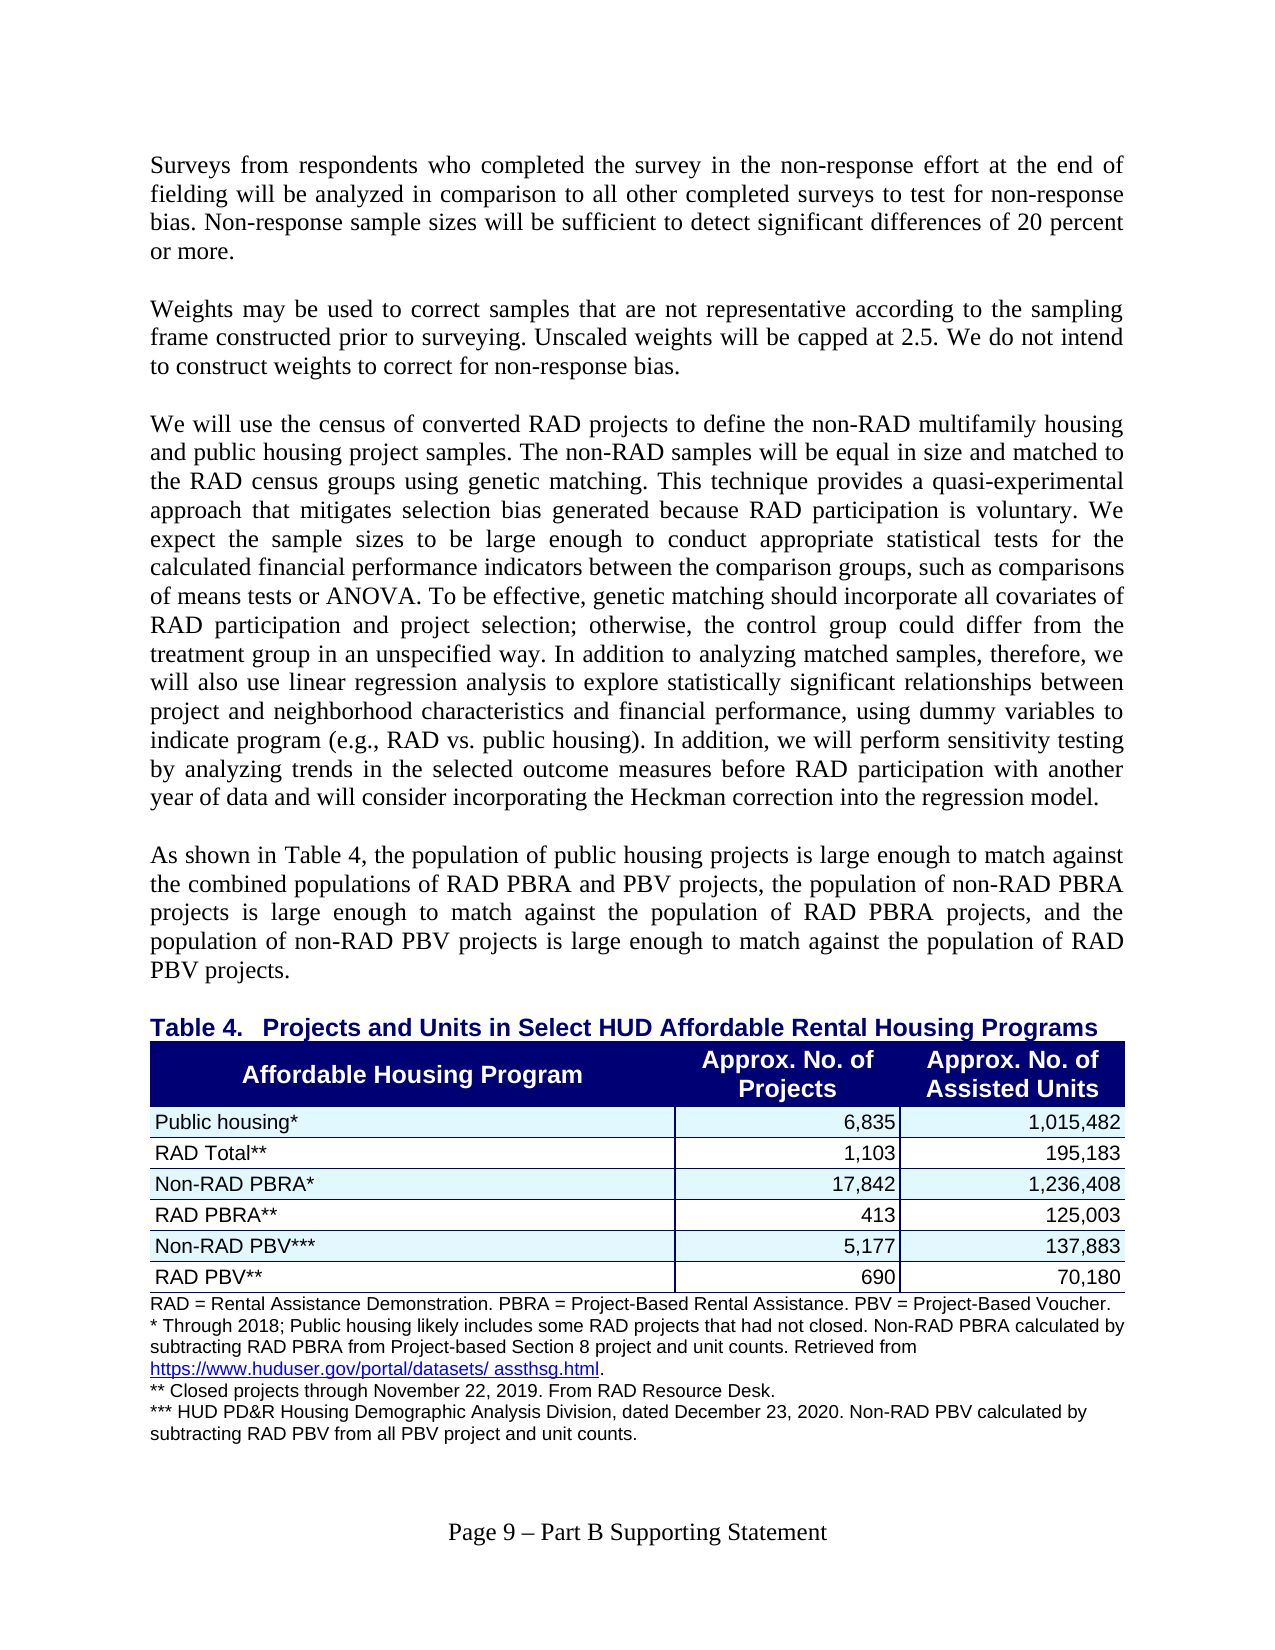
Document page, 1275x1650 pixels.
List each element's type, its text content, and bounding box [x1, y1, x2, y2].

text * Through 2018; Public housing likely includes some RAD projects that had not closed. Non-RAD PBRA calculated by subtracting RAD PBRA from Project-based Section 8 project and unit counts. Retrieved from https://www.huduser.gov/portal/datasets/ assthsg.html. [150, 1315, 1125, 1379]
table_header Affordable Housing Program [150, 1042, 675, 1106]
text As shown in Table 4, the population of public housing projects is large enough to match against the combined populations of RAD PBRA and PBV projects, the population of non-RAD PBRA projects is large enough to match against the population of RAD PBRA projects, and the population of non-RAD PBV projects is large enough to match against the population of RAD PBV projects. [150, 840, 1125, 984]
table_cell RAD PBV** [150, 1262, 674, 1292]
text *** HUD PD&R Housing Demographic Analysis Division, dated December 23, 2020. Non-RAD PBV calculated by subtracting RAD PBV from all PBV project and unit counts. [150, 1401, 1125, 1444]
table_cell Non-RAD PBV*** [150, 1231, 674, 1261]
table_header Approx. No. of Assisted Units [900, 1042, 1125, 1106]
table_cell Non-RAD PBRA* [150, 1169, 674, 1199]
table_cell RAD Total** [150, 1138, 674, 1168]
text RAD = Rental Assistance Demonstration. PBRA = Project-Based Rental Assistance. PBV = Project-Based Voucher. [150, 1293, 1125, 1315]
text Weights may be used to correct samples that are not representative according to the sampling frame constructed prior to surveying. Unscaled weights will be capped at 2.5. We do not intend to construct weights to correct for non-response bias. [150, 294, 1125, 380]
table_cell 5,177 [676, 1231, 899, 1261]
table_cell 1,103 [676, 1138, 899, 1168]
table_cell 125,003 [901, 1200, 1125, 1230]
text ** Closed projects through November 22, 2019. From RAD Resource Desk. [150, 1379, 1125, 1401]
table_cell 413 [676, 1200, 899, 1230]
table_cell 1,236,408 [901, 1169, 1125, 1199]
table_cell 690 [676, 1262, 899, 1292]
table_header Approx. No. of Projects [675, 1042, 900, 1106]
table_cell 6,835 [676, 1107, 899, 1137]
table_cell 17,842 [676, 1169, 899, 1199]
table_cell Public housing* [150, 1107, 674, 1137]
table_cell 195,183 [901, 1138, 1125, 1168]
text Table 4. Projects and Units in Select HUD Affordable Rental Housing Programs [150, 1012, 1125, 1041]
table_cell RAD PBRA** [150, 1200, 674, 1230]
text We will use the census of converted RAD projects to define the non-RAD multifamily housing and public housing project samples. The non-RAD samples will be equal in size and matched to the RAD census groups using genetic matching. This technique provides a quasi-experimental approach that mitigates selection bias generated because RAD participation is voluntary. We expect the sample sizes to be large enough to conduct appropriate statistical tests for the calculated financial performance indicators between the comparison groups, such as comparisons of means tests or ANOVA. To be effective, genetic matching should incorporate all covariates of RAD participation and project selection; otherwise, the control group could differ from the treatment group in an unspecified way. In addition to analyzing matched samples, therefore, we will also use linear regression analysis to explore statistically significant relationships between project and neighborhood characteristics and financial performance, using dummy variables to indicate program (e.g., RAD vs. public housing). In addition, we will perform sensitivity testing by analyzing trends in the selected outcome measures before RAD participation with another year of data and will consider incorporating the Heckman correction into the regression model. [150, 409, 1125, 811]
table_cell 1,015,482 [901, 1107, 1125, 1137]
table_cell 70,180 [901, 1262, 1125, 1292]
text Surveys from respondents who completed the survey in the non-response effort at the end of fielding will be analyzed in comparison to all other completed surveys to test for non-response bias. Non-response sample sizes will be sufficient to detect significant differences of 20 percent or more. [150, 150, 1125, 265]
table_cell 137,883 [901, 1231, 1125, 1261]
